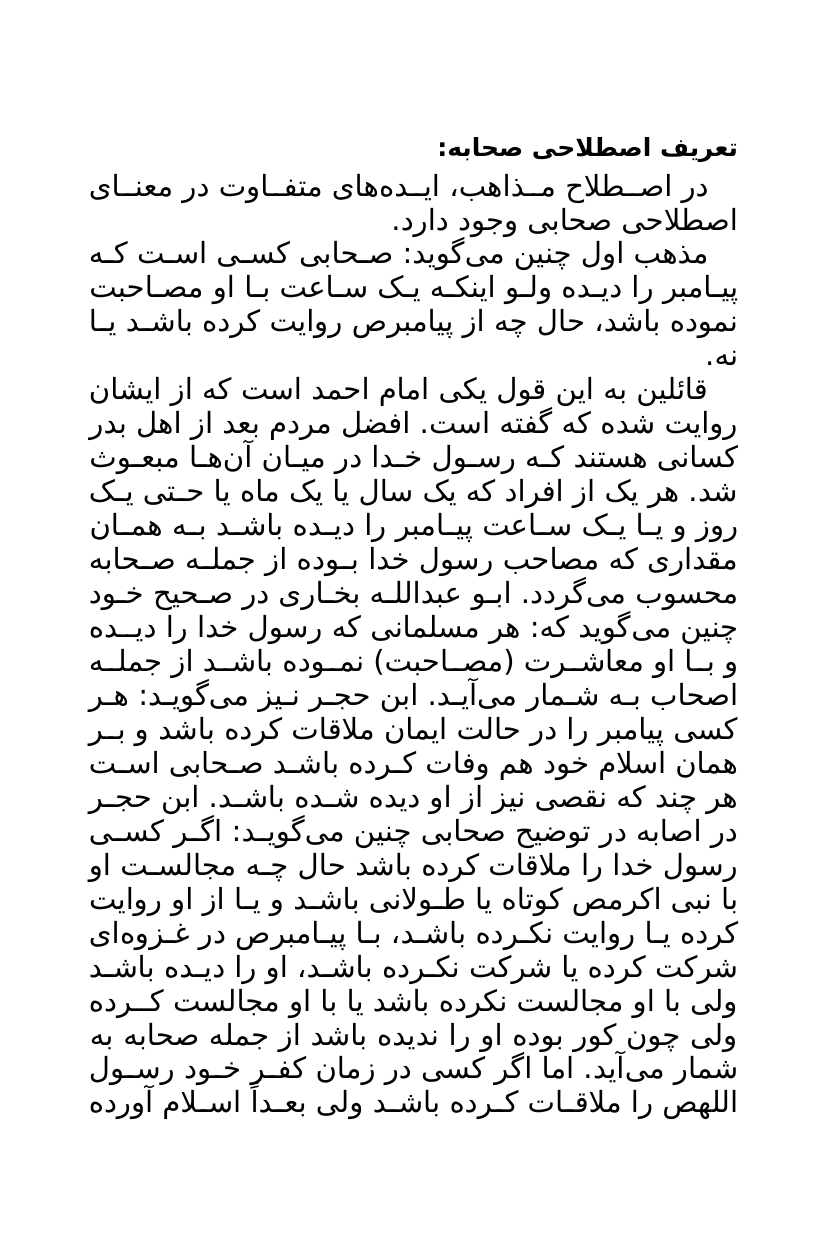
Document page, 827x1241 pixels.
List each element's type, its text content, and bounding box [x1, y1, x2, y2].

text در اصطلاح مذاهب، ایده‌های متفاوت در معنای اصطلاحی صحابی وجود دارد. [89, 169, 738, 237]
text تعریف اصطلاحی صحابه: [89, 133, 738, 163]
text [89, 373, 738, 1120]
text مذهب اول چنین می‌گوید: صحابی کسی است که پیامبر را دیده ولو اینکه یک ساعت با او مصاحبت نموده باشد، حال چه از پیامبرص روایت کرده باشد یا نه. [89, 237, 738, 373]
